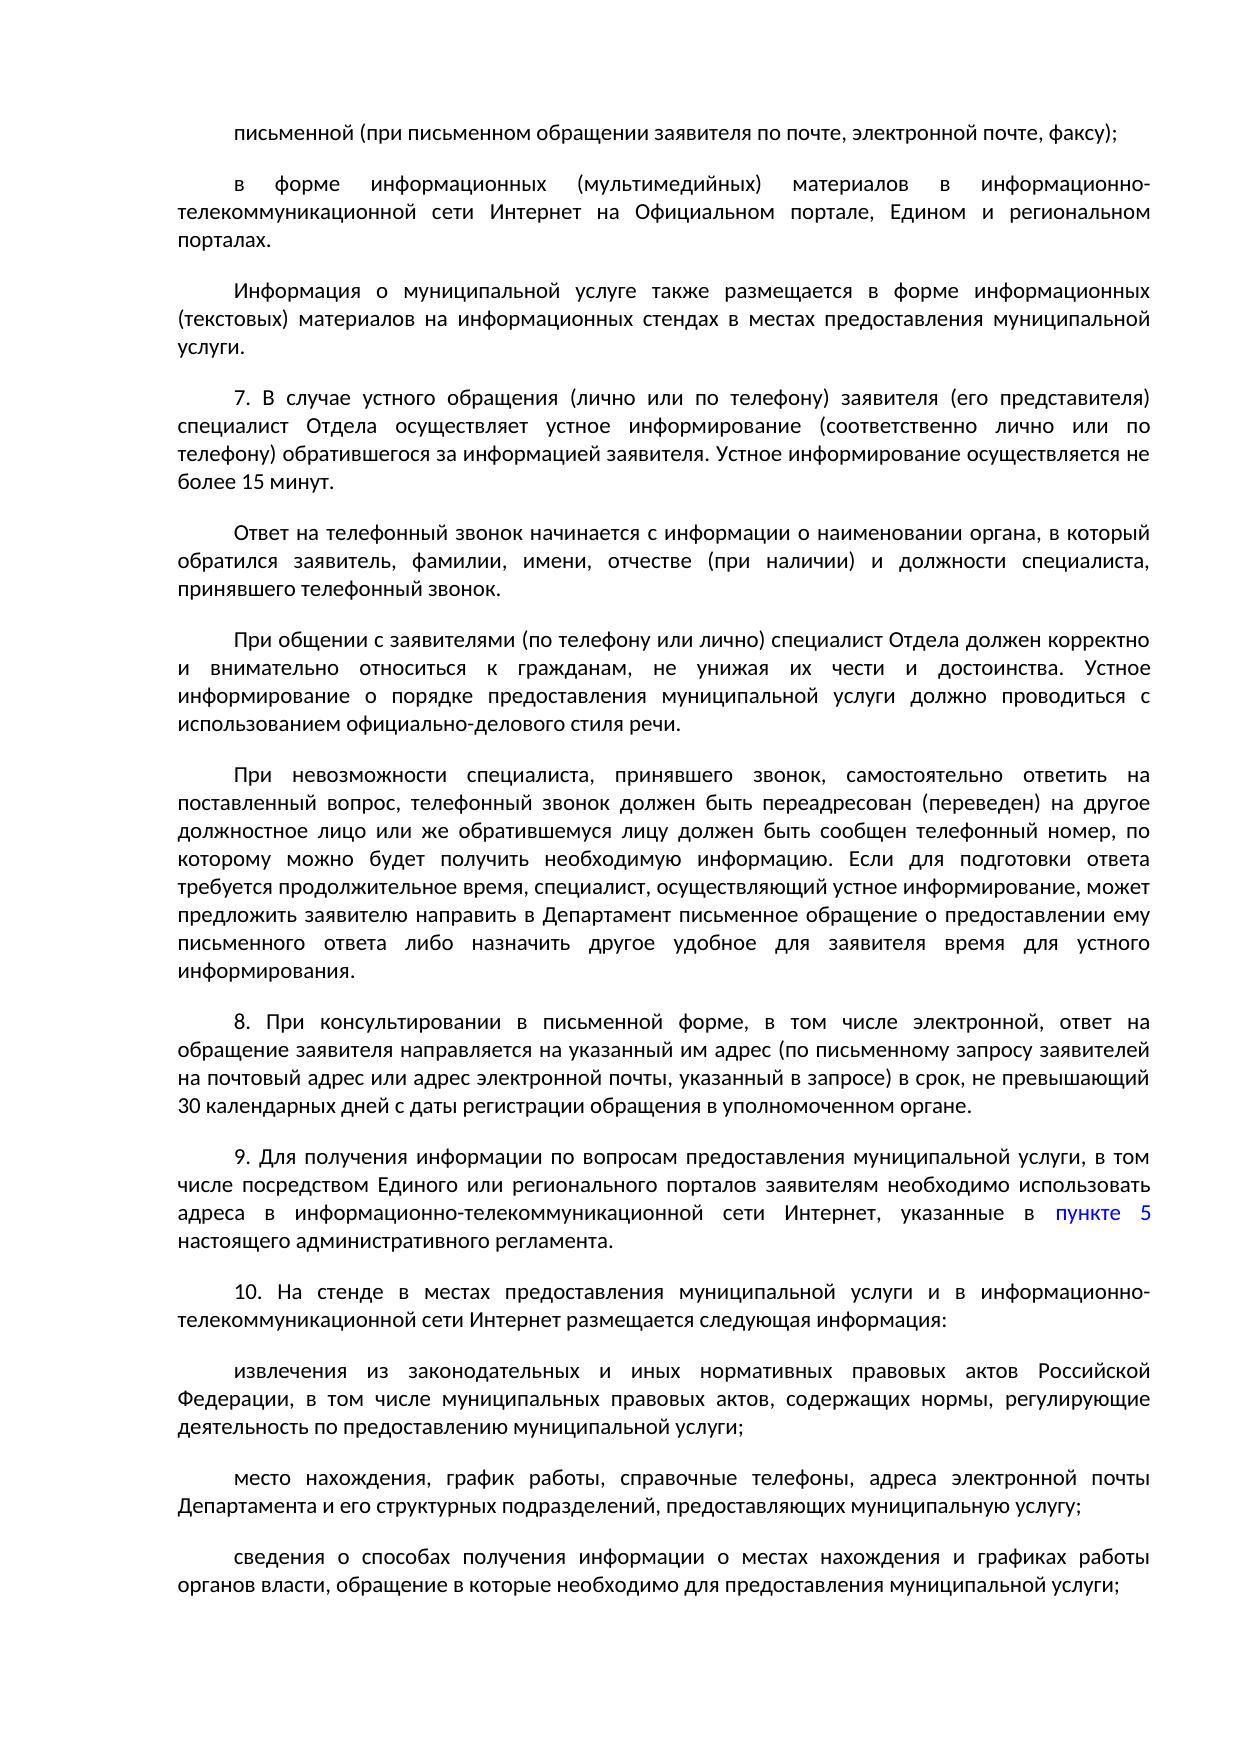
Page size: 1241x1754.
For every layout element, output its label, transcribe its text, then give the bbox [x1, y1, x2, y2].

text место нахождения, график работы, справочные телефоны, адреса электронной почты Департамента и его структурных подразделений, предоставляющих муниципальную услугу; [177, 1463, 1152, 1519]
text 8. При консультировании в письменной форме, в том числе электронной, ответ на обращение заявителя направляется на указанный им адрес (по письменному запросу заявителей на почтовый адрес или адрес электронной почты, указанный в запросе) в срок, не превышающий 30 календарных дней с даты регистрации обращения в уполномоченном органе. [177, 1007, 1152, 1119]
text в форме информационных (мультимедийных) материалов в информационно-телекоммуникационной сети Интернет на Официальном портале, Едином и региональном порталах. [177, 169, 1152, 253]
text извлечения из законодательных и иных нормативных правовых актов Российской Федерации, в том числе муниципальных правовых актов, содержащих нормы, регулирующие деятельность по предоставлению муниципальной услуги; [177, 1356, 1152, 1440]
text 10. На стенде в местах предоставления муниципальной услуги и в информационно-телекоммуникационной сети Интернет размещается следующая информация: [177, 1277, 1152, 1333]
text Информация о муниципальной услуге также размещается в форме информационных (текстовых) материалов на информационных стендах в местах предоставления муниципальной услуги. [177, 276, 1152, 360]
text При невозможности специалиста, принявшего звонок, самостоятельно ответить на поставленный вопрос, телефонный звонок должен быть переадресован (переведен) на другое должностное лицо или же обратившемуся лицу должен быть сообщен телефонный номер, по которому можно будет получить необходимую информацию. Если для подготовки ответа требуется продолжительное время, специалист, осуществляющий устное информирование, может предложить заявителю направить в Департамент письменное обращение о предоставлении ему письменного ответа либо назначить другое удобное для заявителя время для устного информирования. [177, 760, 1152, 984]
text письменной (при письменном обращении заявителя по почте, электронной почте, факсу); [177, 118, 1152, 146]
text сведения о способах получения информации о местах нахождения и графиках работы органов власти, обращение в которые необходимо для предоставления муниципальной услуги; [177, 1542, 1152, 1598]
text 9. Для получения информации по вопросам предоставления муниципальной услуги, в том числе посредством Единого или регионального порталов заявителям необходимо использовать адреса в информационно-телекоммуникационной сети Интернет, указанные в пункте 5 настоящего административного регламента. [177, 1142, 1152, 1254]
text 7. В случае устного обращения (лично или по телефону) заявителя (его представителя) специалист Отдела осуществляет устное информирование (соответственно лично или по телефону) обратившегося за информацией заявителя. Устное информирование осуществляется не более 15 минут. [177, 383, 1152, 495]
text При общении с заявителями (по телефону или лично) специалист Отдела должен корректно и внимательно относиться к гражданам, не унижая их чести и достоинства. Устное информирование о порядке предоставления муниципальной услуги должно проводиться с использованием официально-делового стиля речи. [177, 625, 1152, 737]
text Ответ на телефонный звонок начинается с информации о наименовании органа, в который обратился заявитель, фамилии, имени, отчестве (при наличии) и должности специалиста, принявшего телефонный звонок. [177, 518, 1152, 602]
